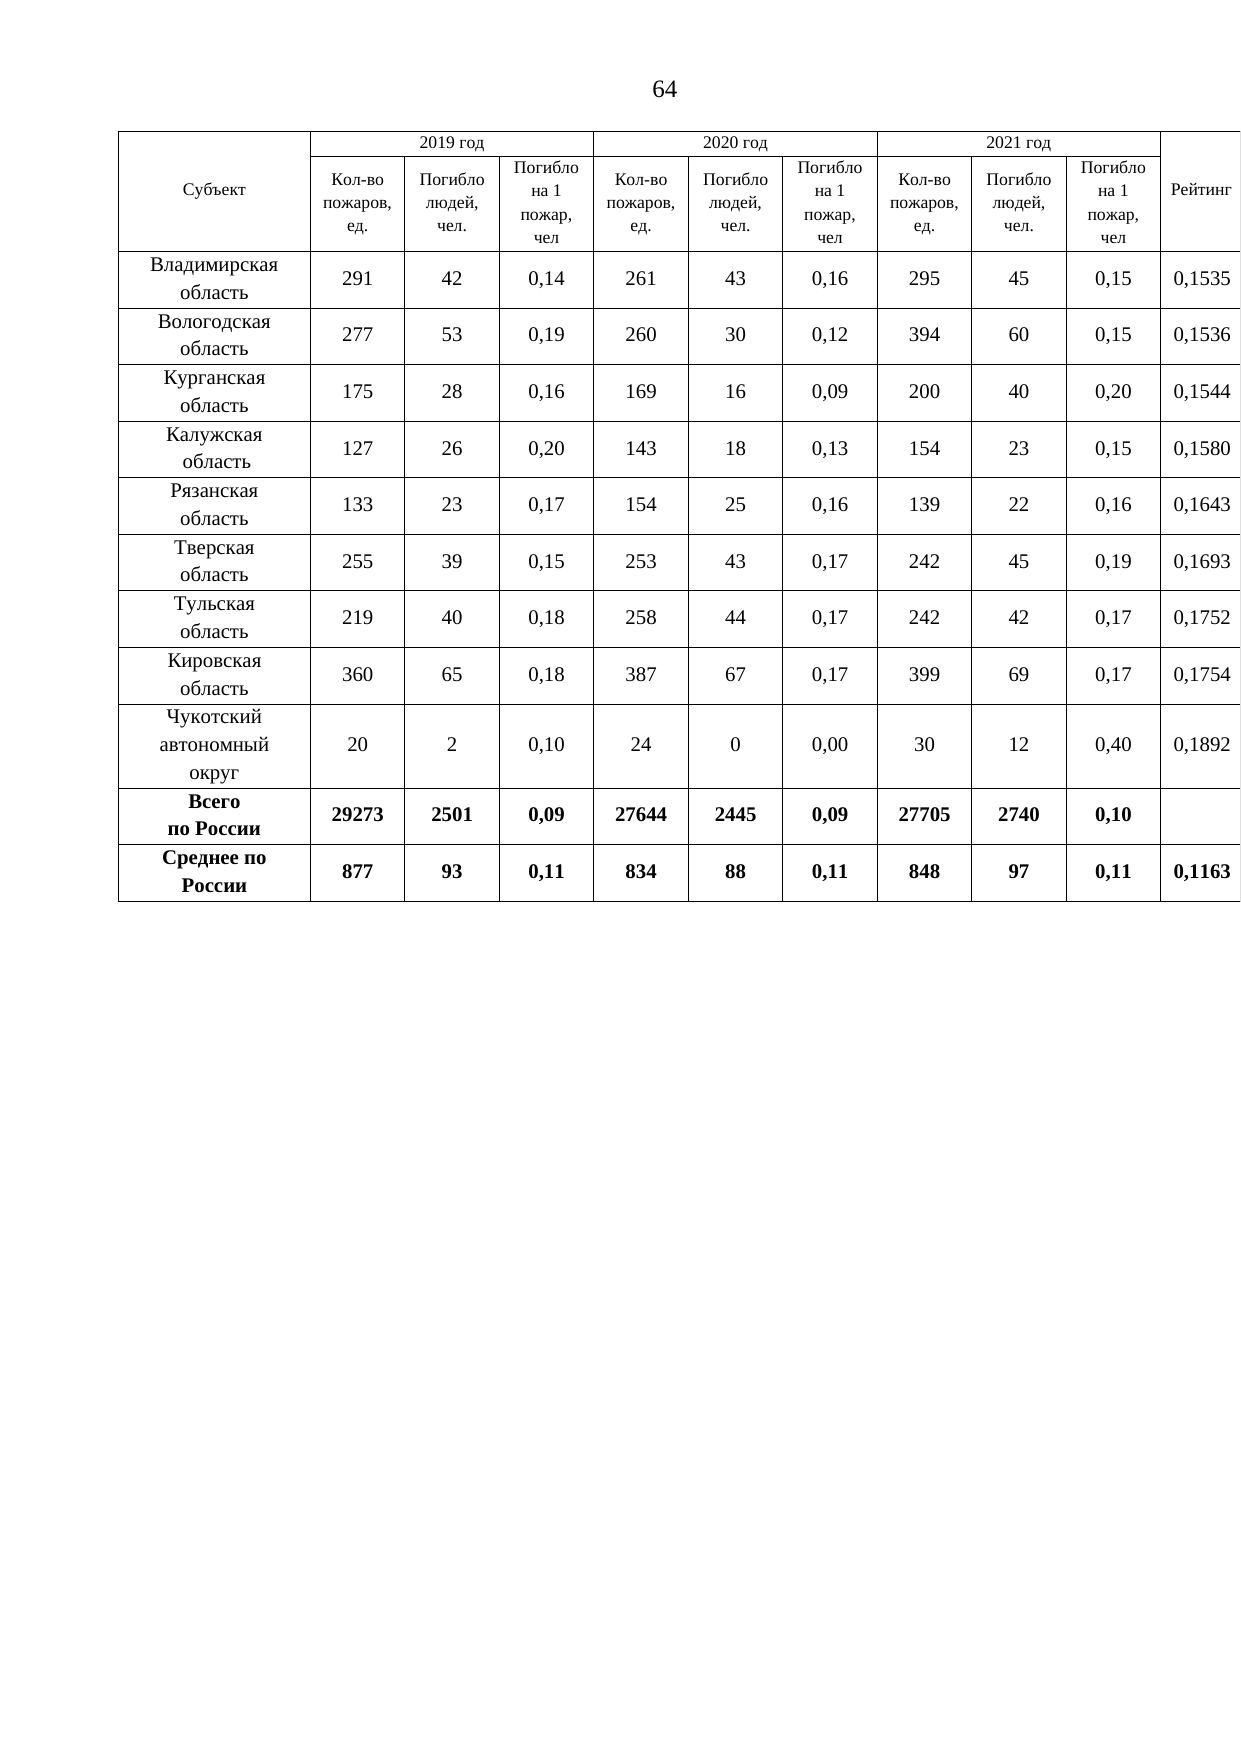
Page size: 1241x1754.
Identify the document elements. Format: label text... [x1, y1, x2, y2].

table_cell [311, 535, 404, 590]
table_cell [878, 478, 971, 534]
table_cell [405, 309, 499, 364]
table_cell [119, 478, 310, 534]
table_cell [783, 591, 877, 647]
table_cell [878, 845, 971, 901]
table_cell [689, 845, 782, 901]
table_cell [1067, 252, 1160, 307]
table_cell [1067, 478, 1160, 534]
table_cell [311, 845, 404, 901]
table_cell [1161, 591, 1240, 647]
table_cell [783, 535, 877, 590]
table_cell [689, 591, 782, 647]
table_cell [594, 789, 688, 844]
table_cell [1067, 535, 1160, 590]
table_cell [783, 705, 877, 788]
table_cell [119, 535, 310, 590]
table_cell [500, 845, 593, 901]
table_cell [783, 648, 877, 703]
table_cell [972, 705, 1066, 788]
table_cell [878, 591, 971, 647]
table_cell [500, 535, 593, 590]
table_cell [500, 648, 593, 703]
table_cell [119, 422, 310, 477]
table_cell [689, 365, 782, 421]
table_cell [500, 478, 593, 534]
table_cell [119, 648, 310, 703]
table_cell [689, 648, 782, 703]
table_header 2019 год [311, 132, 593, 156]
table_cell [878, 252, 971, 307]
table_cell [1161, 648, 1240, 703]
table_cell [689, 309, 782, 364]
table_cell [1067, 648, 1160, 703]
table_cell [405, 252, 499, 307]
table_header 2021 год [878, 132, 1160, 156]
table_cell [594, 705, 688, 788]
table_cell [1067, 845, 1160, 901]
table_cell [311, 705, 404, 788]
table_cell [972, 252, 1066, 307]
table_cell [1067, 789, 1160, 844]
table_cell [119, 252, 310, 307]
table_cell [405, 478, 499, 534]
table_cell Погибло людей, чел. [405, 157, 499, 251]
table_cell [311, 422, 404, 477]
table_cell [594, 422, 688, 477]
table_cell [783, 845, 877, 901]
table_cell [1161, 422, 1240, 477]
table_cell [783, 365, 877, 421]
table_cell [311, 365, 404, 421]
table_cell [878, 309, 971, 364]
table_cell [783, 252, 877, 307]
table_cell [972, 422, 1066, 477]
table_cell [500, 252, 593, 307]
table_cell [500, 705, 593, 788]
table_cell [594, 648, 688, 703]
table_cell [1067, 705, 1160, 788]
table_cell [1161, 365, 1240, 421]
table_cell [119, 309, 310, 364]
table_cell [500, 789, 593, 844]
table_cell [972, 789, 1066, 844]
table_cell Погибло людей, чел. [689, 157, 782, 251]
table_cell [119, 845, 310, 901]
table_cell Кол-во пожаров, ед. [594, 157, 688, 251]
table_cell Погибло людей, чел. [972, 157, 1066, 251]
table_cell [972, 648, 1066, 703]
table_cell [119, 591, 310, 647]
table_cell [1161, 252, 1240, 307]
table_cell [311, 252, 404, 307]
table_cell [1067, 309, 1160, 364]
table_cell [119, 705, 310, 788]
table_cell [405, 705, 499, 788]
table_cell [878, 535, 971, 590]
table_header Субъект [119, 132, 310, 251]
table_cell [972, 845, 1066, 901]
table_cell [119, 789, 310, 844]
table_cell Кол-во пожаров, ед. [311, 157, 404, 251]
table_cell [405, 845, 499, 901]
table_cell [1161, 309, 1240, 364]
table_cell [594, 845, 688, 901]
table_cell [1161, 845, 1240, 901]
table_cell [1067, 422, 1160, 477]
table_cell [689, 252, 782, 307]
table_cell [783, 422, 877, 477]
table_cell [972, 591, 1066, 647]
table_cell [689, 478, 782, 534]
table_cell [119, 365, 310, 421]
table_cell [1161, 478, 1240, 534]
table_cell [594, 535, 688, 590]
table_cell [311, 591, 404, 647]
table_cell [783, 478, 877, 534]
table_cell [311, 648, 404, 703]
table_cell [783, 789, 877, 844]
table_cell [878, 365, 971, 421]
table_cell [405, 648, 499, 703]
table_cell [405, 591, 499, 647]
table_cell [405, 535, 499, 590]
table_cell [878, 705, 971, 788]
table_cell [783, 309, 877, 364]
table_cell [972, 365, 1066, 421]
table_cell Погибло на 1 пожар, чел [783, 157, 877, 251]
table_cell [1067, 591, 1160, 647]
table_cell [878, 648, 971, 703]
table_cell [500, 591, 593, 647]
table_cell Кол-во пожаров, ед. [878, 157, 971, 251]
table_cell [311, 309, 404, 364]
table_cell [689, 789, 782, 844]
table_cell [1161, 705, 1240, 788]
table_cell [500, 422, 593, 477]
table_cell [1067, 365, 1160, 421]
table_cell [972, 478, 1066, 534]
table_header Рейтинг [1161, 132, 1240, 251]
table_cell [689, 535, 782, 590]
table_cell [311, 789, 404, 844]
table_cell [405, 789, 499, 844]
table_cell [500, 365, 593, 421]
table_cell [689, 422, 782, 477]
table_cell Погибло на 1 пожар, чел [500, 157, 593, 251]
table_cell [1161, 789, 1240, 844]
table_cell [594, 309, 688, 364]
table_cell Погибло на 1 пожар, чел [1067, 157, 1160, 251]
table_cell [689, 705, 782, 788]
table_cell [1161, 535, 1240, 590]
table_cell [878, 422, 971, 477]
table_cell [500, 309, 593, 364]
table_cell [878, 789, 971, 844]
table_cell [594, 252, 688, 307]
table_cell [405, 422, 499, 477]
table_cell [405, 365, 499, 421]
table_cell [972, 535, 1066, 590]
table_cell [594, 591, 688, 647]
table_header 2020 год [594, 132, 877, 156]
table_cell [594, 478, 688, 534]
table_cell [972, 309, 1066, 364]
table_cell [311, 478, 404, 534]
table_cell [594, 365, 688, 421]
